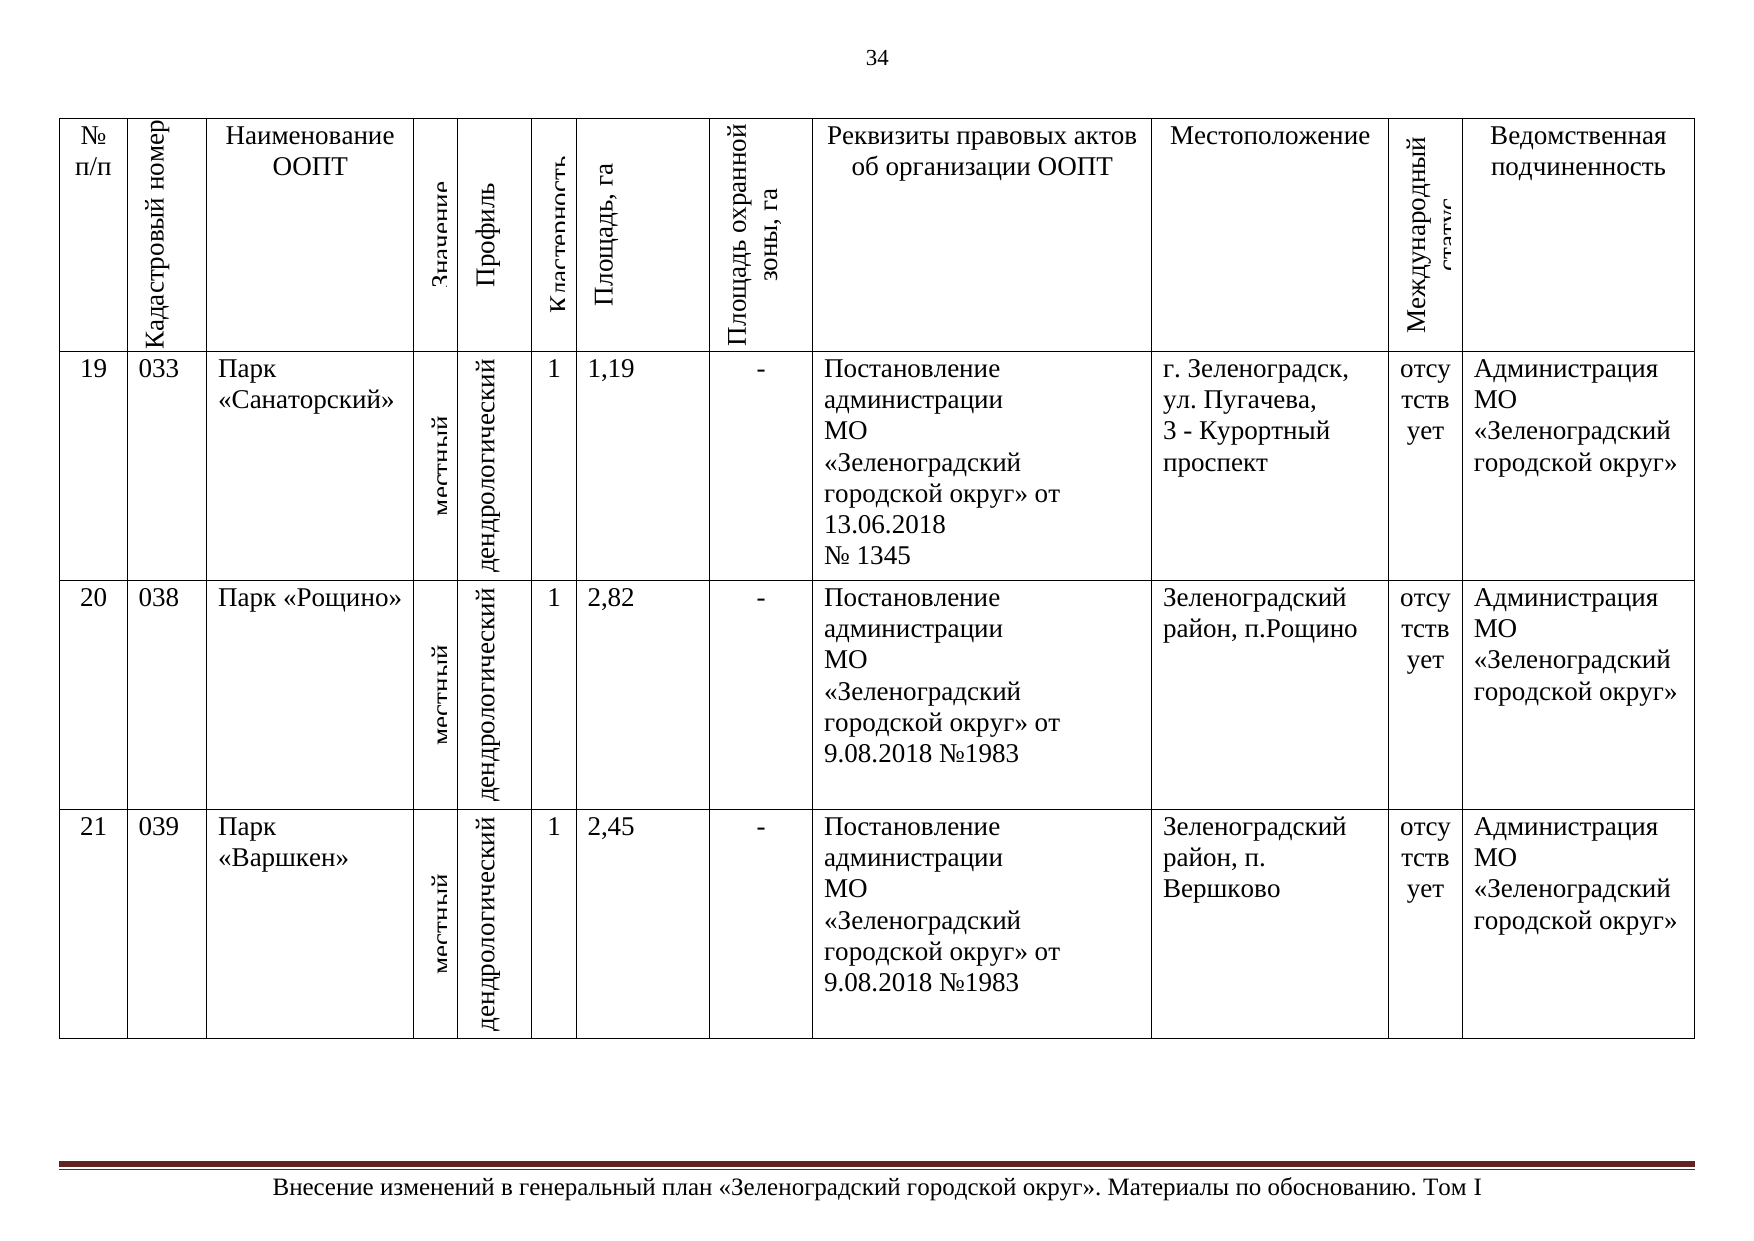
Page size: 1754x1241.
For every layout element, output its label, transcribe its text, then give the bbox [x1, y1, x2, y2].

table_cell Зеленоградский район, п. Вершково [1152, 810, 1388, 1038]
table_cell местный [414, 810, 457, 1038]
table_header Кадастровый номер [128, 119, 206, 351]
table_header № п/п [60, 119, 127, 351]
table_cell дендрологический [458, 581, 531, 809]
table_cell 039 [128, 810, 206, 1038]
table_cell 20 [60, 581, 127, 809]
table_cell отсутствует [1389, 581, 1462, 809]
table_header Наименование ООПТ [207, 119, 413, 351]
table_cell отсутствует [1389, 810, 1462, 1038]
table_cell 19 [60, 352, 127, 580]
table_cell Постановление администрации МО «Зеленоградский городской округ» от 9.08.2018 №1983 [813, 810, 1151, 1038]
table_cell - [710, 810, 812, 1038]
table_cell местный [414, 581, 457, 809]
table_cell Парк «Санаторский» [207, 352, 413, 580]
table_cell 2,82 [577, 581, 709, 809]
table_cell Зеленоградский район, п.Рощино [1152, 581, 1388, 809]
table_cell г. Зеленоградск, ул. Пугачева, 3 - Курортный проспект [1152, 352, 1388, 580]
table_cell 2,45 [577, 810, 709, 1038]
table_cell Постановление администрации МО «Зеленоградский городской округ» от 13.06.2018 № 1345 [813, 352, 1151, 580]
table_header Площадь, га [577, 119, 709, 351]
table_cell 21 [60, 810, 127, 1038]
table_header Профиль [458, 119, 531, 351]
table_cell Парк «Варшкен» [207, 810, 413, 1038]
table_header Кластерность [532, 119, 576, 351]
table_header Местоположение [1152, 119, 1388, 351]
table_header Площадь охранной зоны, га [710, 119, 812, 351]
table_cell 1 [532, 810, 576, 1038]
table_cell 033 [128, 352, 206, 580]
table_header Ведомственная подчиненность [1463, 119, 1694, 351]
table_cell 1,19 [577, 352, 709, 580]
table_cell дендрологический [458, 352, 531, 580]
table_header Реквизиты правовых актов об организации ООПТ [813, 119, 1151, 351]
table_header Международный статус [1389, 119, 1462, 351]
table_header Значение [414, 119, 457, 351]
table_cell местный [414, 352, 457, 580]
table_cell Администрация МО «Зеленоградский городской округ» [1463, 352, 1694, 580]
table_cell 1 [532, 581, 576, 809]
table_cell отсутствует [1389, 352, 1462, 580]
table_cell дендрологический [458, 810, 531, 1038]
table_cell Парк «Рощино» [207, 581, 413, 809]
table_cell 038 [128, 581, 206, 809]
table_cell - [710, 352, 812, 580]
table_cell - [710, 581, 812, 809]
table_cell Администрация МО «Зеленоградский городской округ» [1463, 581, 1694, 809]
table_cell 1 [532, 352, 576, 580]
table_cell Постановление администрации МО «Зеленоградский городской округ» от 9.08.2018 №1983 [813, 581, 1151, 809]
table_cell Администрация МО «Зеленоградский городской округ» [1463, 810, 1694, 1038]
